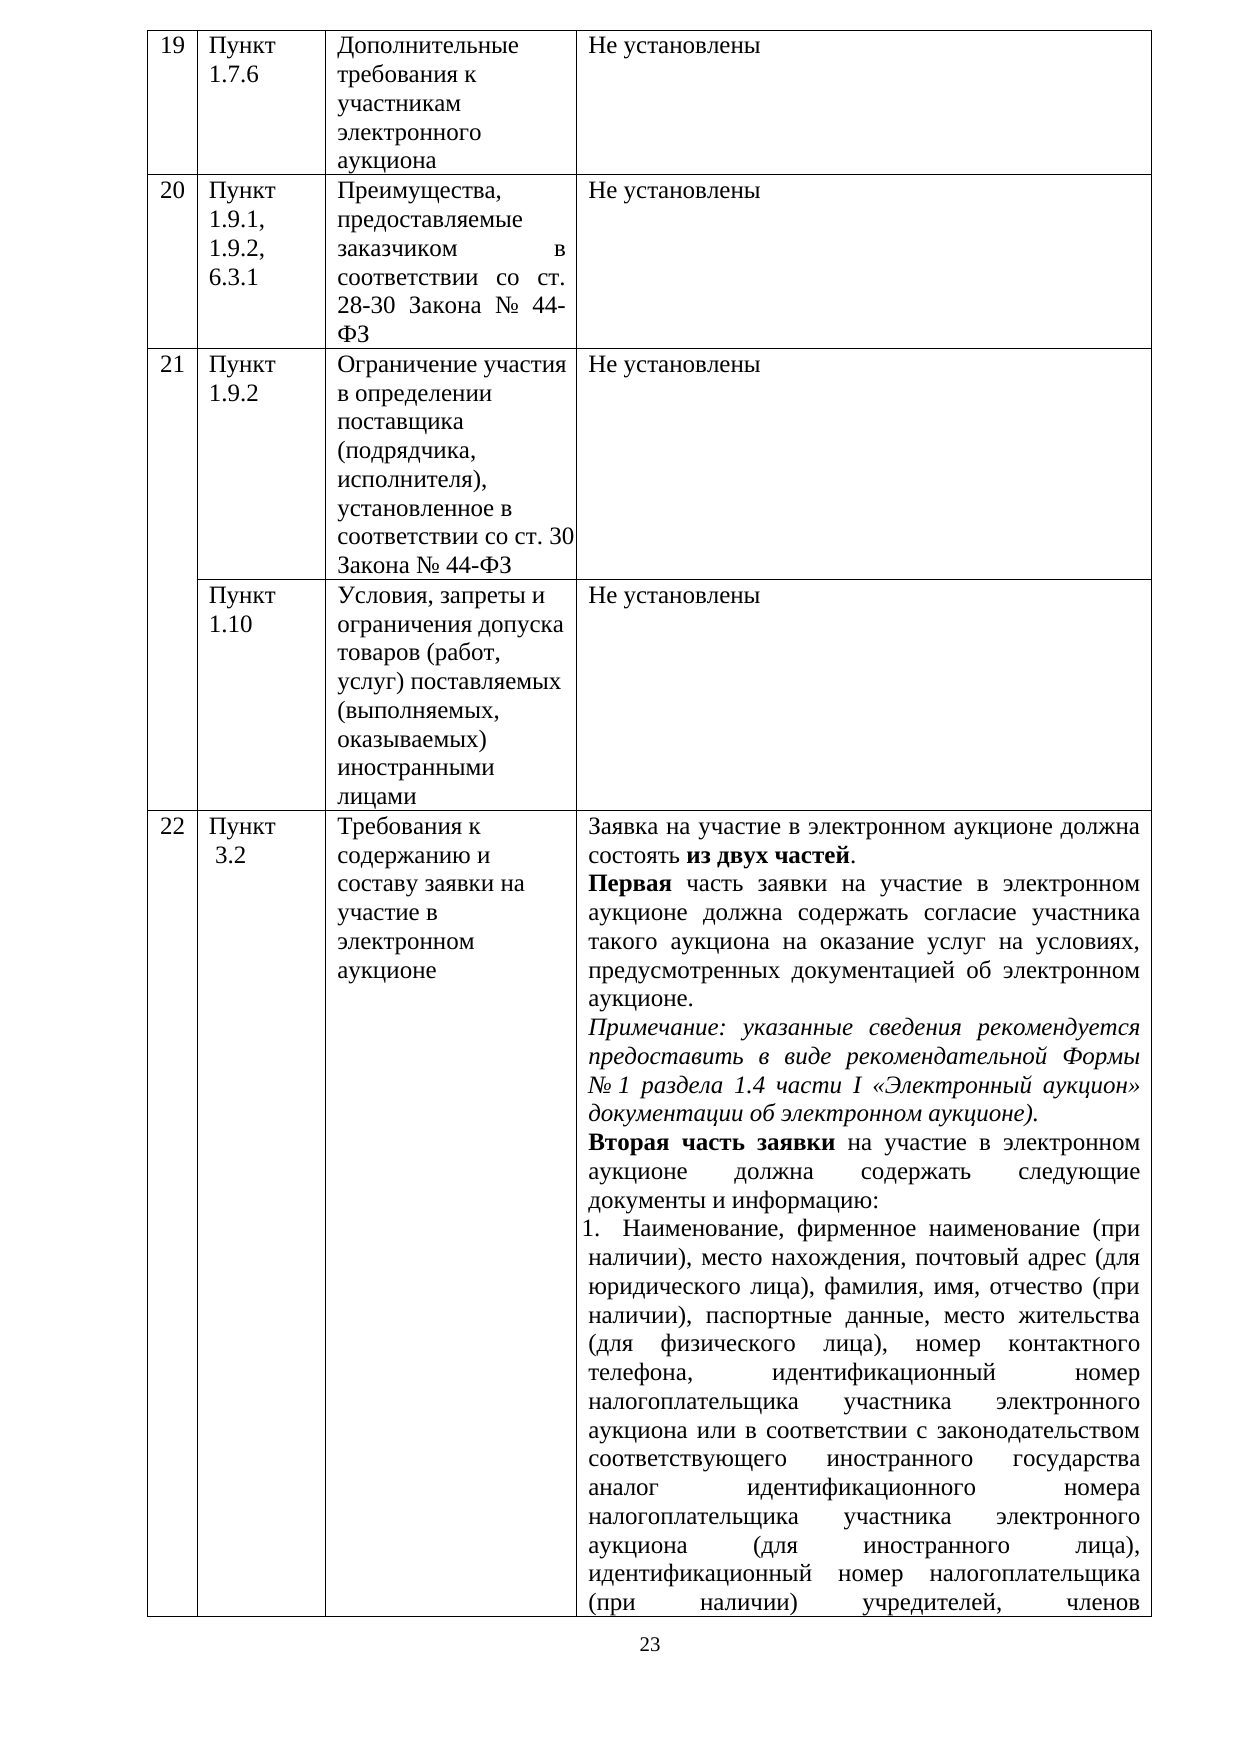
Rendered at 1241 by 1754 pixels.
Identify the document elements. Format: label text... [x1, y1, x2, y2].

table_cell Ограничение участия в определении поставщика (подрядчика, исполнителя), установленное в соответствии со ст. 30 Закона № 44-ФЗ [326, 349, 576, 579]
table_cell не установлены [577, 580, 1151, 810]
table_cell Пункт 1.9.1, 1.9.2, 6.3.1 [198, 175, 325, 348]
table_cell Условия, запреты и ограничения допуска товаров (работ, услуг) поставляемых (выполняемых, оказываемых) иностранными лицами [326, 580, 576, 810]
table_cell Не установлены [577, 349, 1151, 579]
table_cell 21 [148, 349, 197, 810]
table_cell Пункт 1.9.2 [198, 349, 325, 579]
table_cell Пункт 3.2 [198, 811, 325, 1616]
table_cell 19 [148, 31, 197, 174]
table_cell Не установлены [577, 175, 1151, 348]
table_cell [326, 811, 576, 1616]
table_cell Пункт 1.10 [198, 580, 325, 810]
table_cell 20 [148, 175, 197, 348]
table_cell Пункт 1.7.6 [198, 31, 325, 174]
table_cell Преимущества, предоставляемые заказчиком в соответствии со ст. 28-30 Закона № 44-ФЗ [326, 175, 576, 348]
table_cell 22 [148, 811, 197, 1616]
table_cell Дополнительные требования к участникам электронного аукциона [326, 31, 576, 174]
table_cell Не установлены [577, 31, 1151, 174]
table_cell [577, 811, 1151, 1616]
